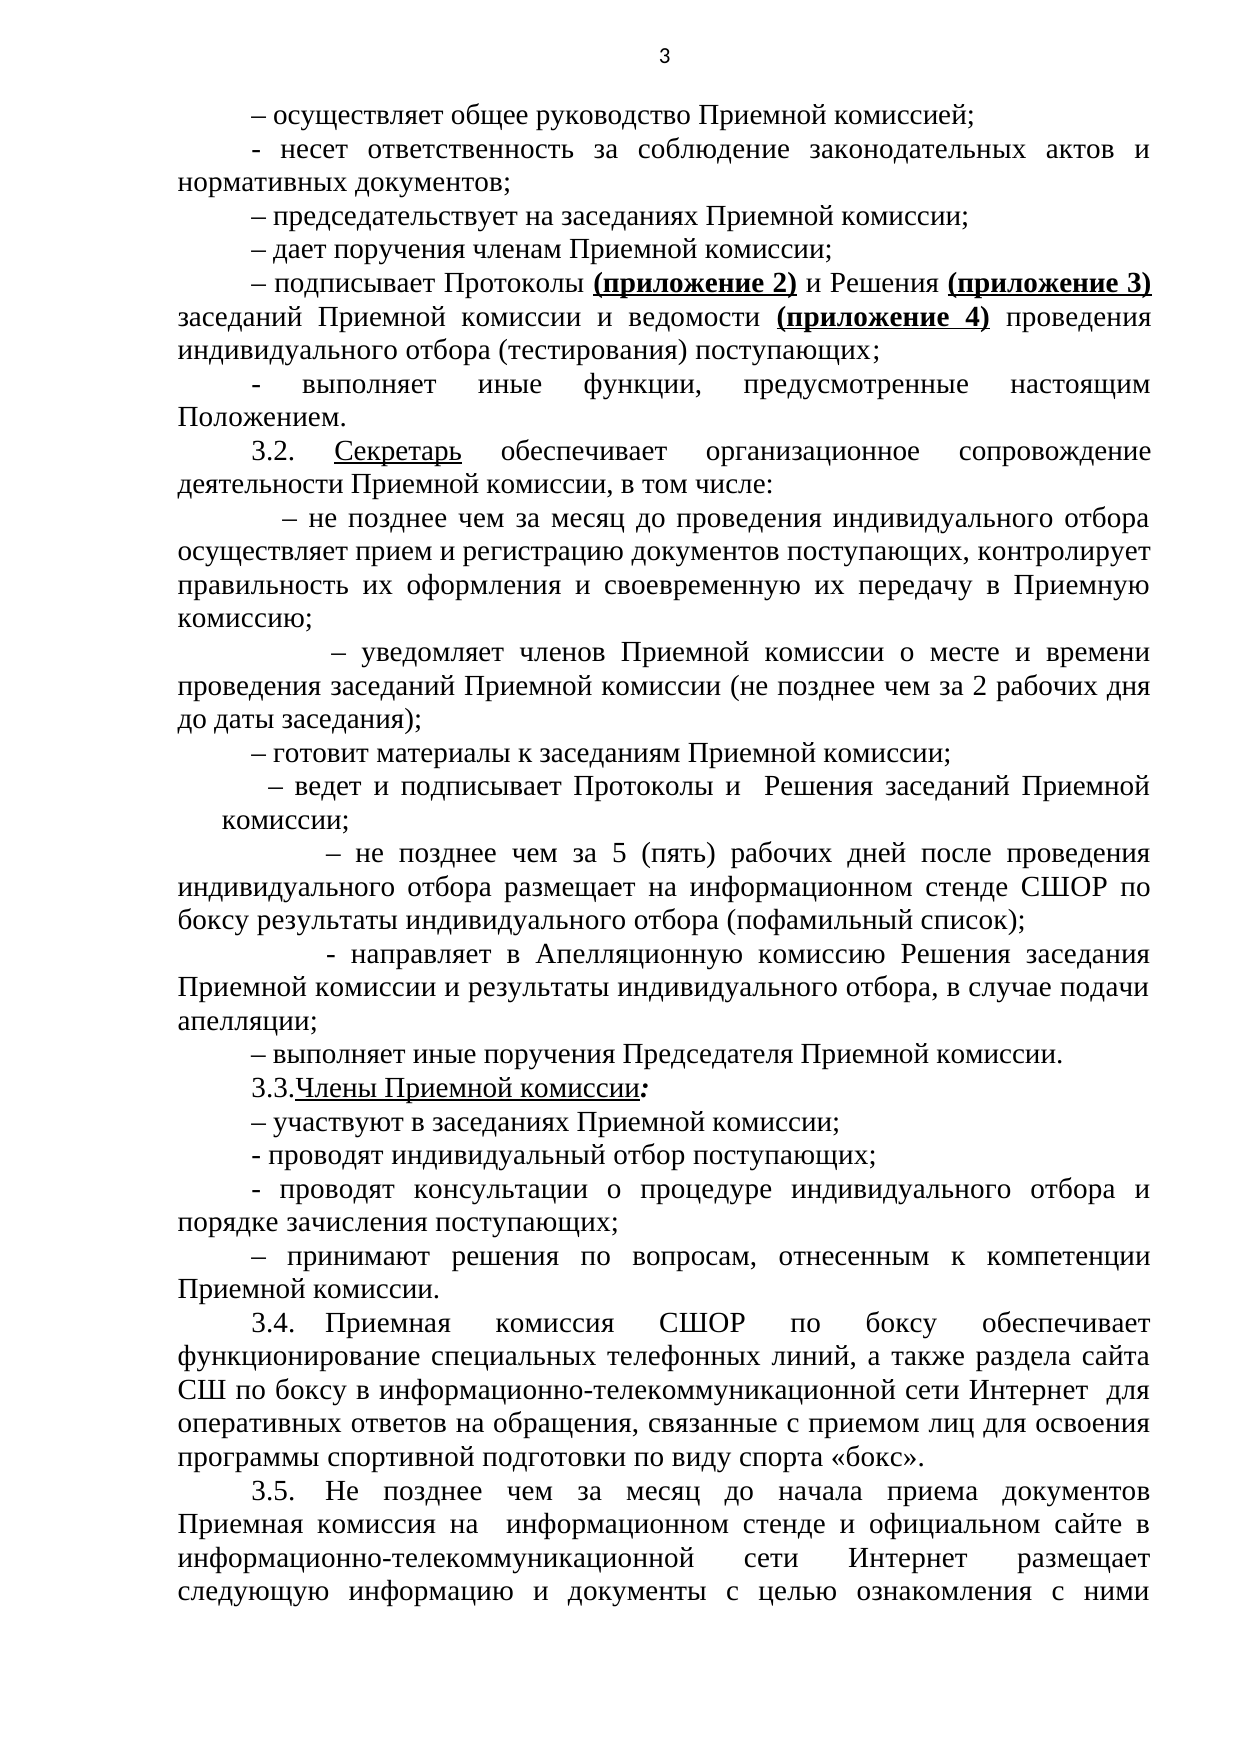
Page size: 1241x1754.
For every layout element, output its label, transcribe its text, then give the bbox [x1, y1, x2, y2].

list Секретарь обеспечивает организационное сопровождение деятельности Приемной комиссии, в том числе: [177, 433, 1152, 500]
text – не позднее чем за 5 (пять) рабочих дней после проведения индивидуального отбора размещает на информационном стенде СШОР по боксу результаты индивидуального отбора (пофамильный список); [177, 835, 1152, 936]
text – подписывает Протоколы (приложение 2) и Решения (приложение 3) заседаний Приемной комиссии и ведомости (приложение 4) проведения индивидуального отбора (тестирования) поступающих; [177, 265, 1152, 366]
text - несет ответственность за соблюдение законодательных актов и нормативных документов; [177, 131, 1152, 198]
text - проводят консультации о процедуре индивидуального отбора и порядке зачисления поступающих; [177, 1171, 1152, 1238]
text – дает поручения членам Приемной комиссии; [207, 232, 1152, 265]
text – участвуют в заседаниях Приемной комиссии; [251, 1104, 1152, 1137]
text - направляет в Апелляционную комиссию Решения заседания Приемной комиссии и результаты индивидуального отбора, в случае подачи апелляции; [177, 936, 1152, 1037]
text - выполняет иные функции, предусмотренные настоящим Положением. [177, 366, 1152, 433]
list Приемная комиссия СШОР по боксу обеспечивает функционирование специальных телефонных линий, а также раздела сайта СШ по боксу в информационно-телекоммуникационной сети Интернет для оперативных ответов на обращения, связанные с приемом лиц для освоения программы спортивной подготовки по виду спорта «бокс». [177, 1305, 1152, 1473]
list Члены Приемной комиссии: [251, 1070, 1152, 1104]
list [177, 1473, 1152, 1607]
text – принимают решения по вопросам, отнесенным к компетенции Приемной комиссии. [177, 1238, 1152, 1305]
text - проводят индивидуальный отбор поступающих; [251, 1137, 1152, 1171]
text – осуществляет общее руководство Приемной комиссией; [177, 97, 1152, 131]
text – председательствует на заседаниях Приемной комиссии; [177, 198, 1152, 232]
text – не позднее чем за месяц до проведения индивидуального отбора осуществляет прием и регистрацию документов поступающих, контролирует правильность их оформления и своевременную их передачу в Приемную комиссию; [177, 500, 1152, 634]
text – готовит материалы к заседаниям Приемной комиссии; [177, 735, 1152, 768]
text – уведомляет членов Приемной комиссии о месте и времени проведения заседаний Приемной комиссии (не позднее чем за 2 рабочих дня до даты заседания); [177, 634, 1152, 735]
text – ведет и подписывает Протоколы и Решения заседаний Приемной комиссии; [222, 768, 1152, 835]
text – выполняет иные поручения Председателя Приемной комиссии. [222, 1037, 1152, 1070]
